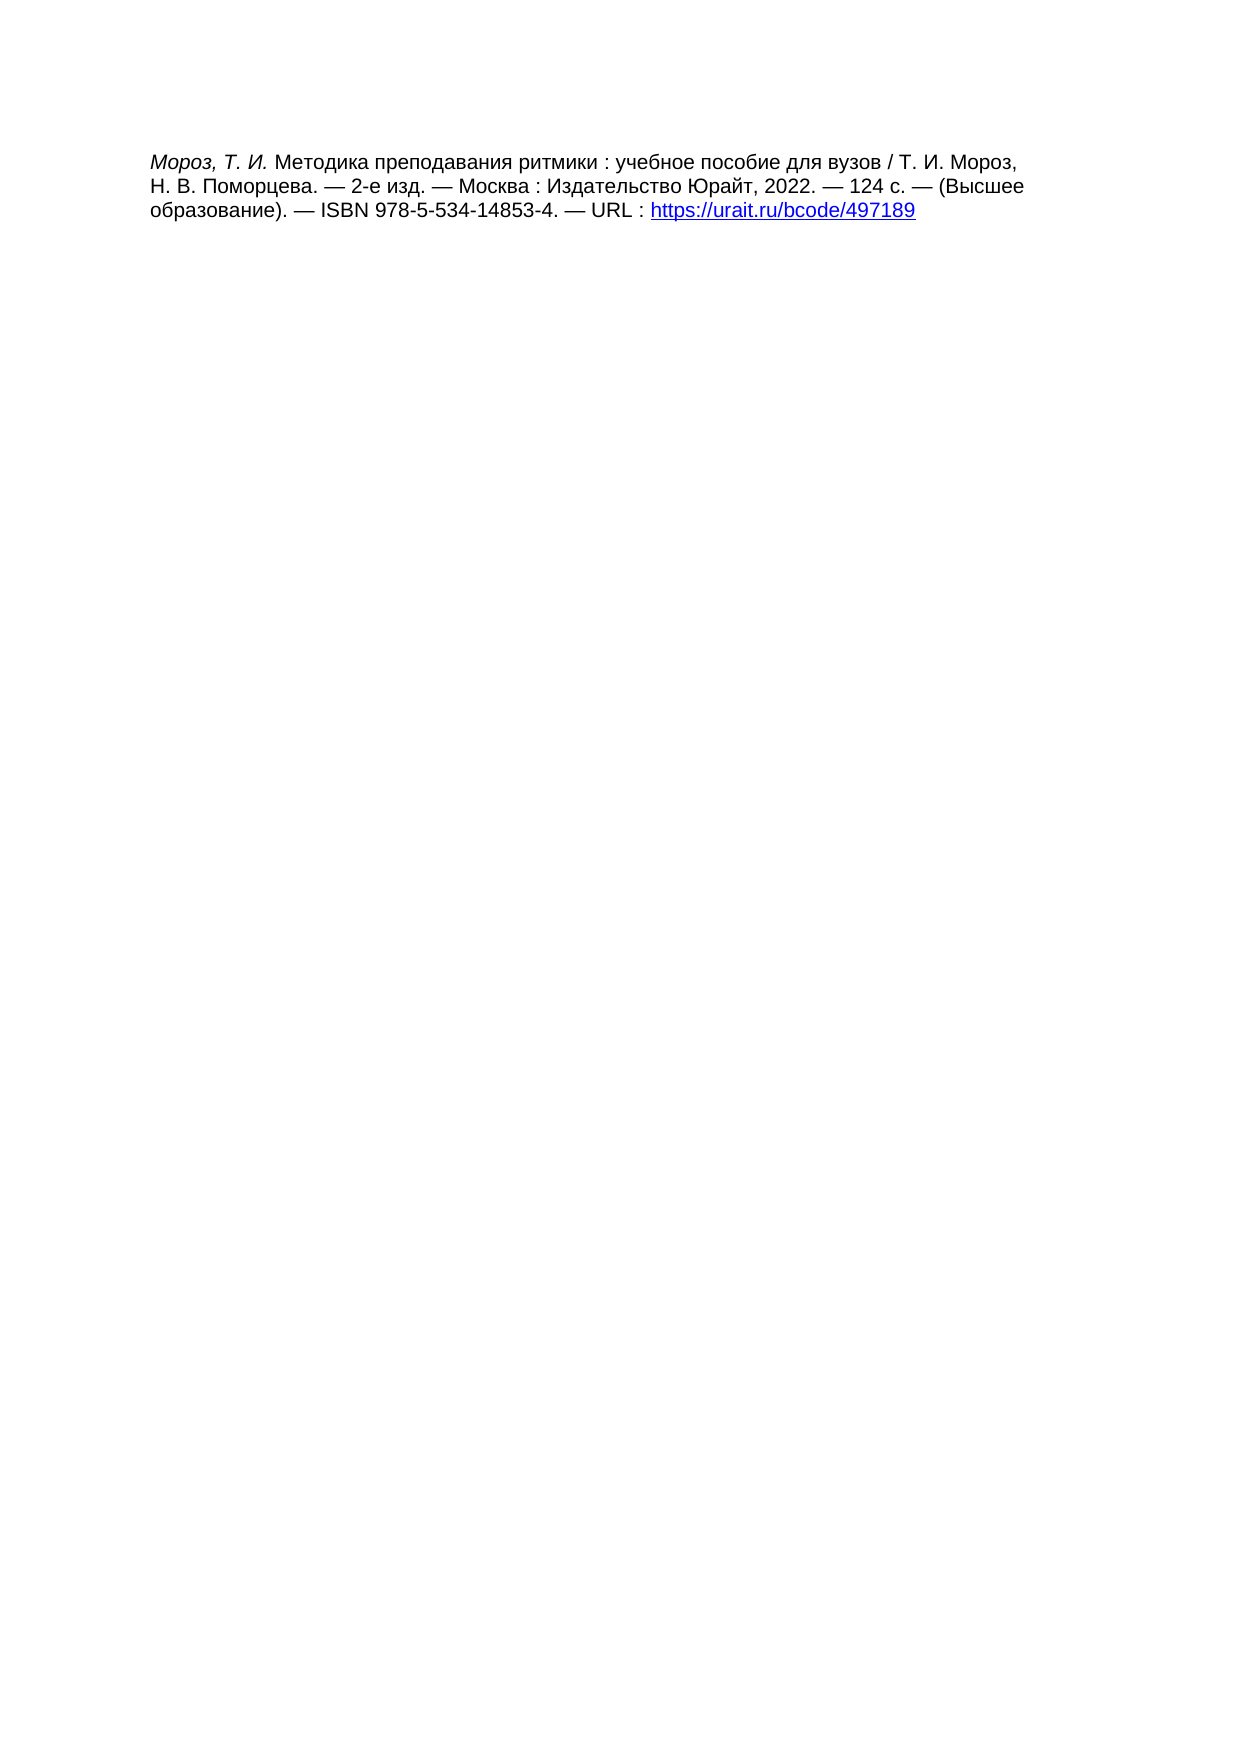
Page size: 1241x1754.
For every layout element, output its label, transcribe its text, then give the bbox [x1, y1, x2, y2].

text Мороз, Т. И. Методика преподавания ритмики : учебное пособие для вузов / Т. И. Мороз, Н. В. Поморцева. — 2-е изд. — Москва : Издательство Юрайт, 2022. — 124 с. — (Высшее образование). — ISBN 978-5-534-14853-4. — URL : https://urait.ru/bcode/497189 [150, 150, 1090, 222]
